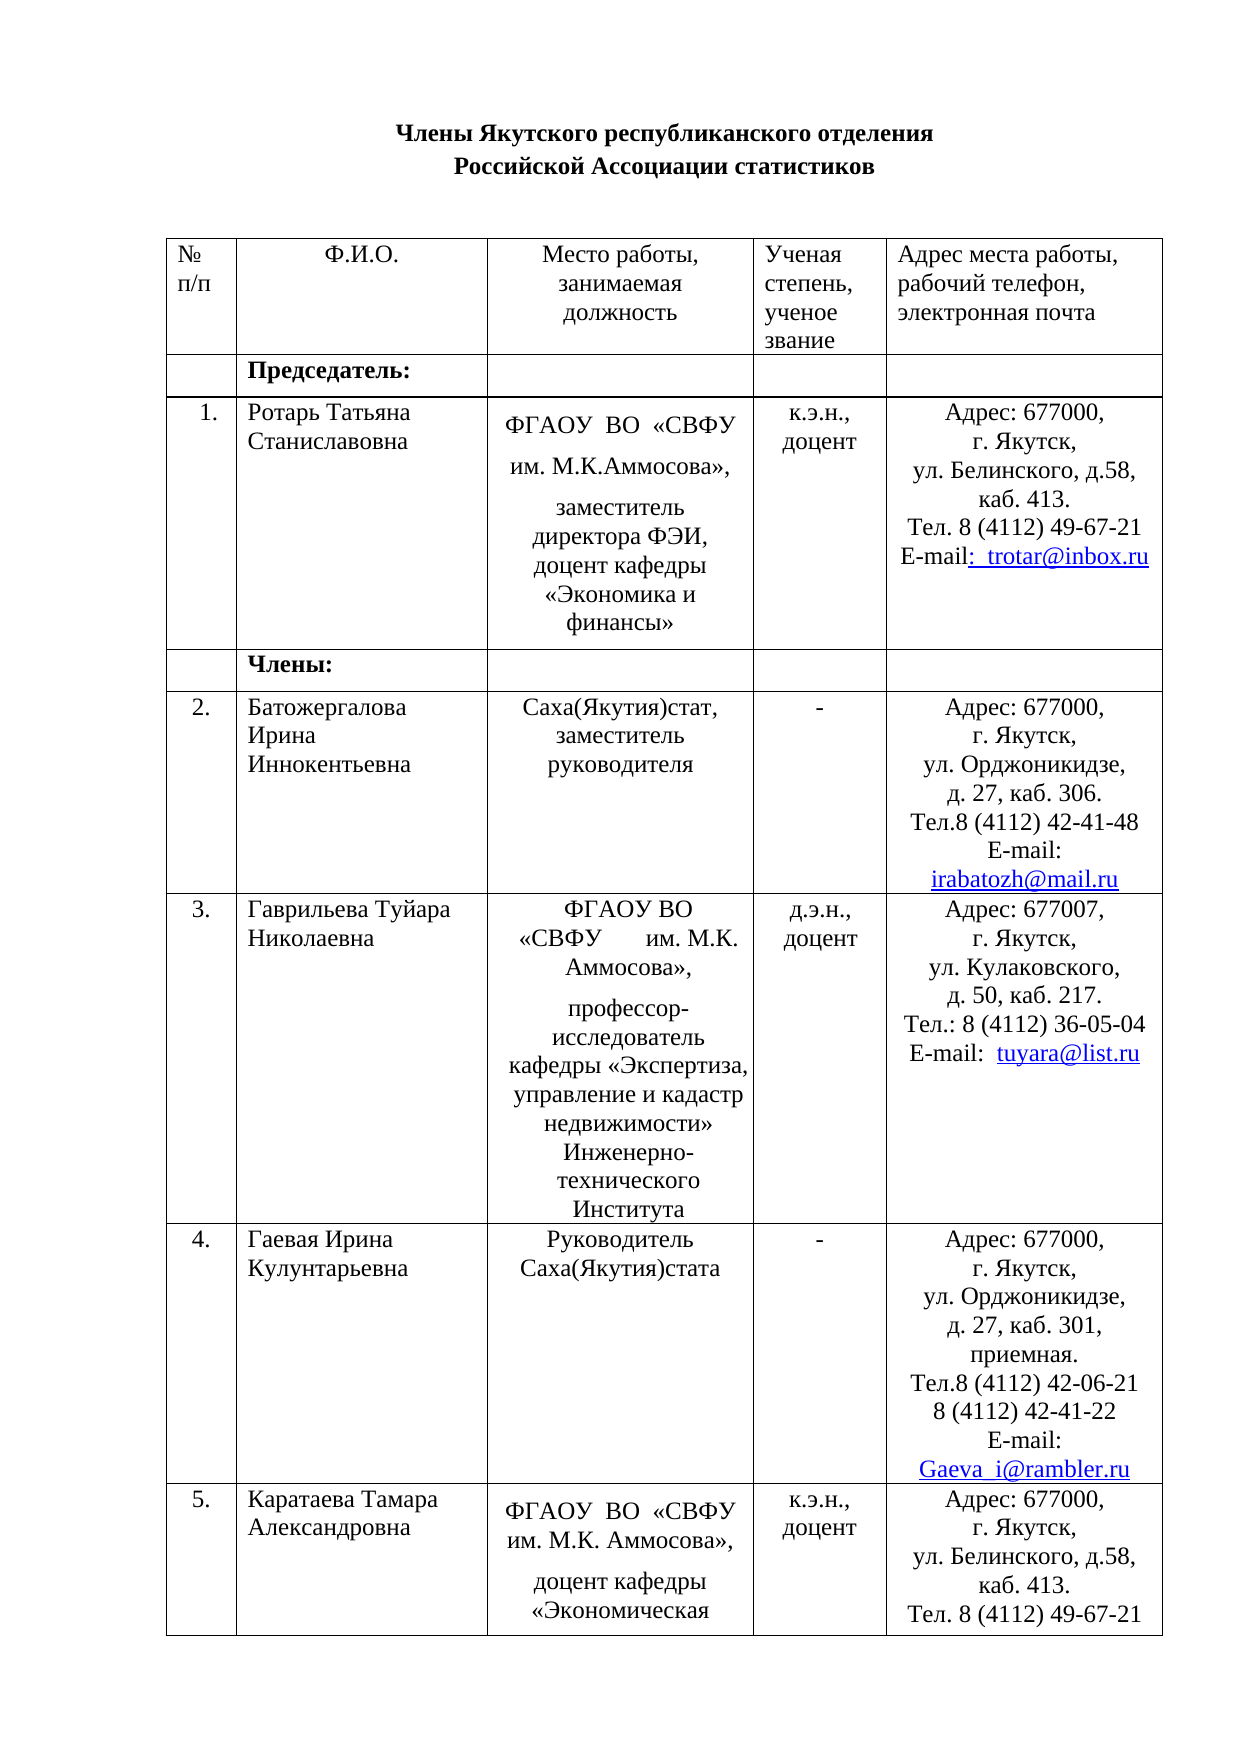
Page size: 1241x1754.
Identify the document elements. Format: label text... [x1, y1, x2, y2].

table_cell Адрес: 677000, г. Якутск, ул. Орджоникидзе, д. 27, каб. 306. Тел.8 (4112) 42-41-48 E-mail: irabatozh@mail.ru [887, 692, 1162, 893]
table_cell Члены: [237, 650, 487, 691]
table_cell - [754, 692, 886, 893]
table_cell 5. [167, 1484, 236, 1635]
table_cell Руководитель Саха(Якутия)стата [488, 1224, 753, 1483]
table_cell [237, 1484, 487, 1635]
table_header Ф.И.О. [237, 239, 487, 354]
text Члены Якутского республиканского отделения [177, 118, 1152, 147]
table_cell [488, 650, 753, 691]
table_cell [167, 650, 236, 691]
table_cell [488, 1484, 753, 1635]
table_cell к.э.н., доцент [754, 398, 886, 648]
table_cell [754, 650, 886, 691]
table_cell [887, 1484, 1162, 1635]
table_cell [887, 650, 1162, 691]
table_cell ФГАОУ ВО «СВФУ им. М.К.Аммосова», заместитель директора ФЭИ, доцент кафедры «Экономика и финансы» [488, 398, 753, 648]
table_cell [887, 355, 1162, 396]
table_cell Ротарь Татьяна Станиславовна [237, 398, 487, 648]
table_header Ученая степень, ученое звание [754, 239, 886, 354]
table_cell - [754, 1224, 886, 1483]
table_cell 3. [167, 894, 236, 1223]
text Российской Ассоциации статистиков [177, 151, 1152, 180]
table_cell Гаврильева Туйара Николаевна [237, 894, 487, 1223]
table_cell 2. [167, 692, 236, 893]
table_cell Саха(Якутия)стат, заместитель руководителя [488, 692, 753, 893]
table_cell [754, 355, 886, 396]
table_header № п/п [167, 239, 236, 354]
table_cell 4. [167, 1224, 236, 1483]
table_cell [488, 355, 753, 396]
table_cell Адрес: 677000, г. Якутск, ул. Орджоникидзе, д. 27, каб. 301, приемная. Тел.8 (4112) 42-06-21 8 (4112) 42-41-22 E-mail: Gaeva_i@rambler.ru [887, 1224, 1162, 1483]
table_cell д.э.н., доцент [754, 894, 886, 1223]
table_cell Председатель: [237, 355, 487, 396]
table_cell ФГАОУ ВО «СВФУ им. М.К. Аммосова», профессор-исследователь кафедры «Экспертиза, управление и кадастр недвижимости» Инженерно-технического Института [488, 894, 753, 1223]
table_cell 1. [167, 398, 236, 648]
table_cell к.э.н., доцент [754, 1484, 886, 1635]
table_cell Батожергалова Ирина Иннокентьевна [237, 692, 487, 893]
table_cell Адрес: 677000, г. Якутск, ул. Белинского, д.58, каб. 413. Тел. 8 (4112) 49-67-21 E-mail: trotar@inbox.ru [887, 398, 1162, 648]
table_header Место работы, занимаемая должность [488, 239, 753, 354]
table_cell Адрес: 677007, г. Якутск, ул. Кулаковского, д. 50, каб. 217. Тел.: 8 (4112) 36-05-04 E-mail: tuyara@list.ru [887, 894, 1162, 1223]
table_cell Гаевая Ирина Кулунтарьевна [237, 1224, 487, 1483]
table_header Адрес места работы, рабочий телефон, электронная почта [887, 239, 1162, 354]
table_cell [167, 355, 236, 396]
